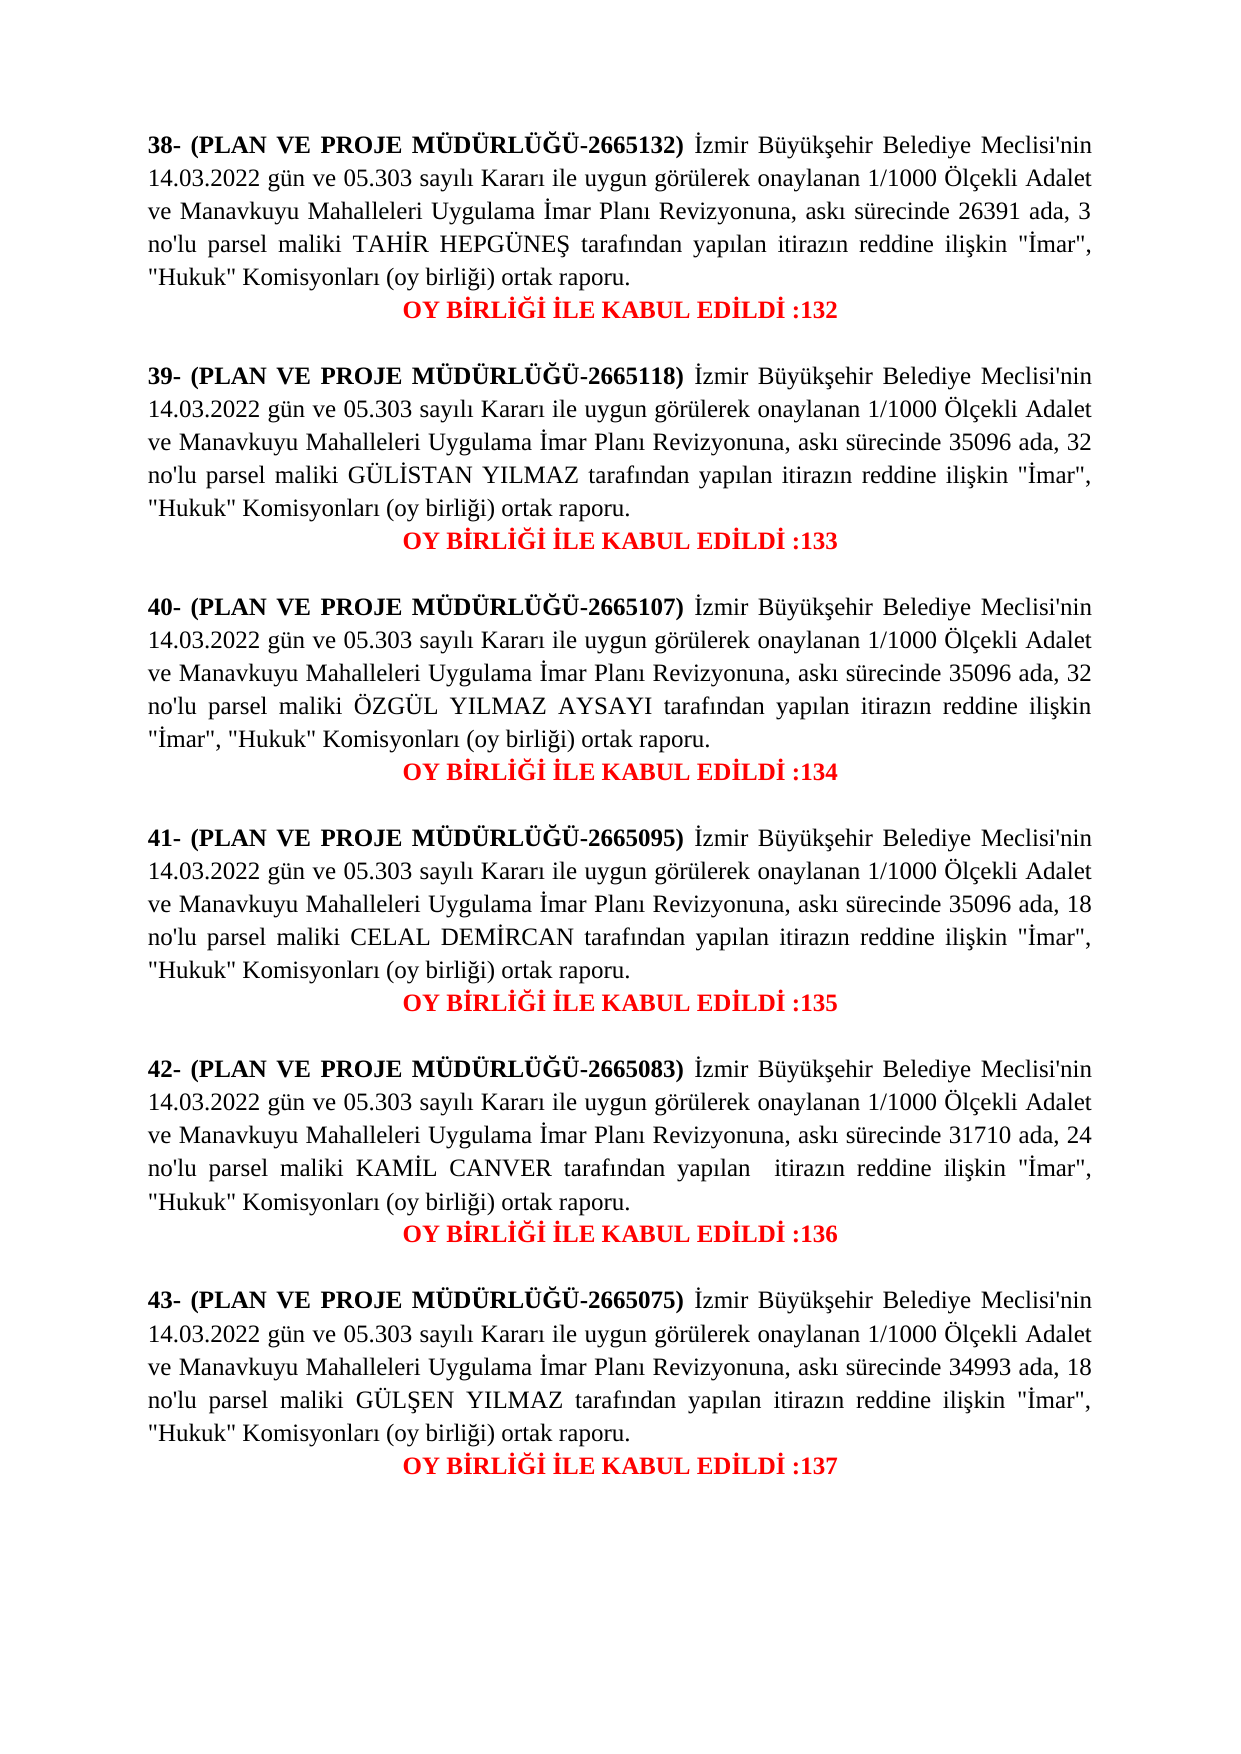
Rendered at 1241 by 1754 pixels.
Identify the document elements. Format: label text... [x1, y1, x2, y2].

text OY BİRLİĞİ İLE KABUL EDİLDİ :137 [148, 1451, 1092, 1479]
text 39- (PLAN VE PROJE MÜDÜRLÜĞÜ-2665118) İzmir Büyükşehir Belediye Meclisi'nin 14.03.2022 gün ve 05.303 sayılı Kararı ile uygun görülerek onaylanan 1/1000 Ölçekli Adalet ve Manavkuyu Mahalleleri Uygulama İmar Planı Revizyonuna, askı sürecinde 35096 ada, 32 no'lu parsel maliki GÜLİSTAN YILMAZ tarafından yapılan itirazın reddine ilişkin "İmar", "Hukuk" Komisyonları (oy birliği) ortak raporu. [148, 361, 1092, 522]
text OY BİRLİĞİ İLE KABUL EDİLDİ :133 [148, 526, 1092, 555]
text 42- (PLAN VE PROJE MÜDÜRLÜĞÜ-2665083) İzmir Büyükşehir Belediye Meclisi'nin 14.03.2022 gün ve 05.303 sayılı Kararı ile uygun görülerek onaylanan 1/1000 Ölçekli Adalet ve Manavkuyu Mahalleleri Uygulama İmar Planı Revizyonuna, askı sürecinde 31710 ada, 24 no'lu parsel maliki KAMİL CANVER tarafından yapılan itirazın reddine ilişkin "İmar", "Hukuk" Komisyonları (oy birliği) ortak raporu. [148, 1054, 1092, 1215]
text OY BİRLİĞİ İLE KABUL EDİLDİ :132 [148, 295, 1092, 324]
text OY BİRLİĞİ İLE KABUL EDİLDİ :134 [148, 757, 1092, 786]
text 41- (PLAN VE PROJE MÜDÜRLÜĞÜ-2665095) İzmir Büyükşehir Belediye Meclisi'nin 14.03.2022 gün ve 05.303 sayılı Kararı ile uygun görülerek onaylanan 1/1000 Ölçekli Adalet ve Manavkuyu Mahalleleri Uygulama İmar Planı Revizyonuna, askı sürecinde 35096 ada, 18 no'lu parsel maliki CELAL DEMİRCAN tarafından yapılan itirazın reddine ilişkin "İmar", "Hukuk" Komisyonları (oy birliği) ortak raporu. [148, 823, 1092, 984]
text 38- (PLAN VE PROJE MÜDÜRLÜĞÜ-2665132) İzmir Büyükşehir Belediye Meclisi'nin 14.03.2022 gün ve 05.303 sayılı Kararı ile uygun görülerek onaylanan 1/1000 Ölçekli Adalet ve Manavkuyu Mahalleleri Uygulama İmar Planı Revizyonuna, askı sürecinde 26391 ada, 3 no'lu parsel maliki TAHİR HEPGÜNEŞ tarafından yapılan itirazın reddine ilişkin "İmar", "Hukuk" Komisyonları (oy birliği) ortak raporu. [148, 130, 1092, 291]
text 43- (PLAN VE PROJE MÜDÜRLÜĞÜ-2665075) İzmir Büyükşehir Belediye Meclisi'nin 14.03.2022 gün ve 05.303 sayılı Kararı ile uygun görülerek onaylanan 1/1000 Ölçekli Adalet ve Manavkuyu Mahalleleri Uygulama İmar Planı Revizyonuna, askı sürecinde 34993 ada, 18 no'lu parsel maliki GÜLŞEN YILMAZ tarafından yapılan itirazın reddine ilişkin "İmar", "Hukuk" Komisyonları (oy birliği) ortak raporu. [148, 1286, 1092, 1446]
text OY BİRLİĞİ İLE KABUL EDİLDİ :136 [148, 1219, 1092, 1248]
text OY BİRLİĞİ İLE KABUL EDİLDİ :135 [148, 988, 1092, 1017]
text 40- (PLAN VE PROJE MÜDÜRLÜĞÜ-2665107) İzmir Büyükşehir Belediye Meclisi'nin 14.03.2022 gün ve 05.303 sayılı Kararı ile uygun görülerek onaylanan 1/1000 Ölçekli Adalet ve Manavkuyu Mahalleleri Uygulama İmar Planı Revizyonuna, askı sürecinde 35096 ada, 32 no'lu parsel maliki ÖZGÜL YILMAZ AYSAYI tarafından yapılan itirazın reddine ilişkin "İmar", "Hukuk" Komisyonları (oy birliği) ortak raporu. [148, 592, 1092, 753]
